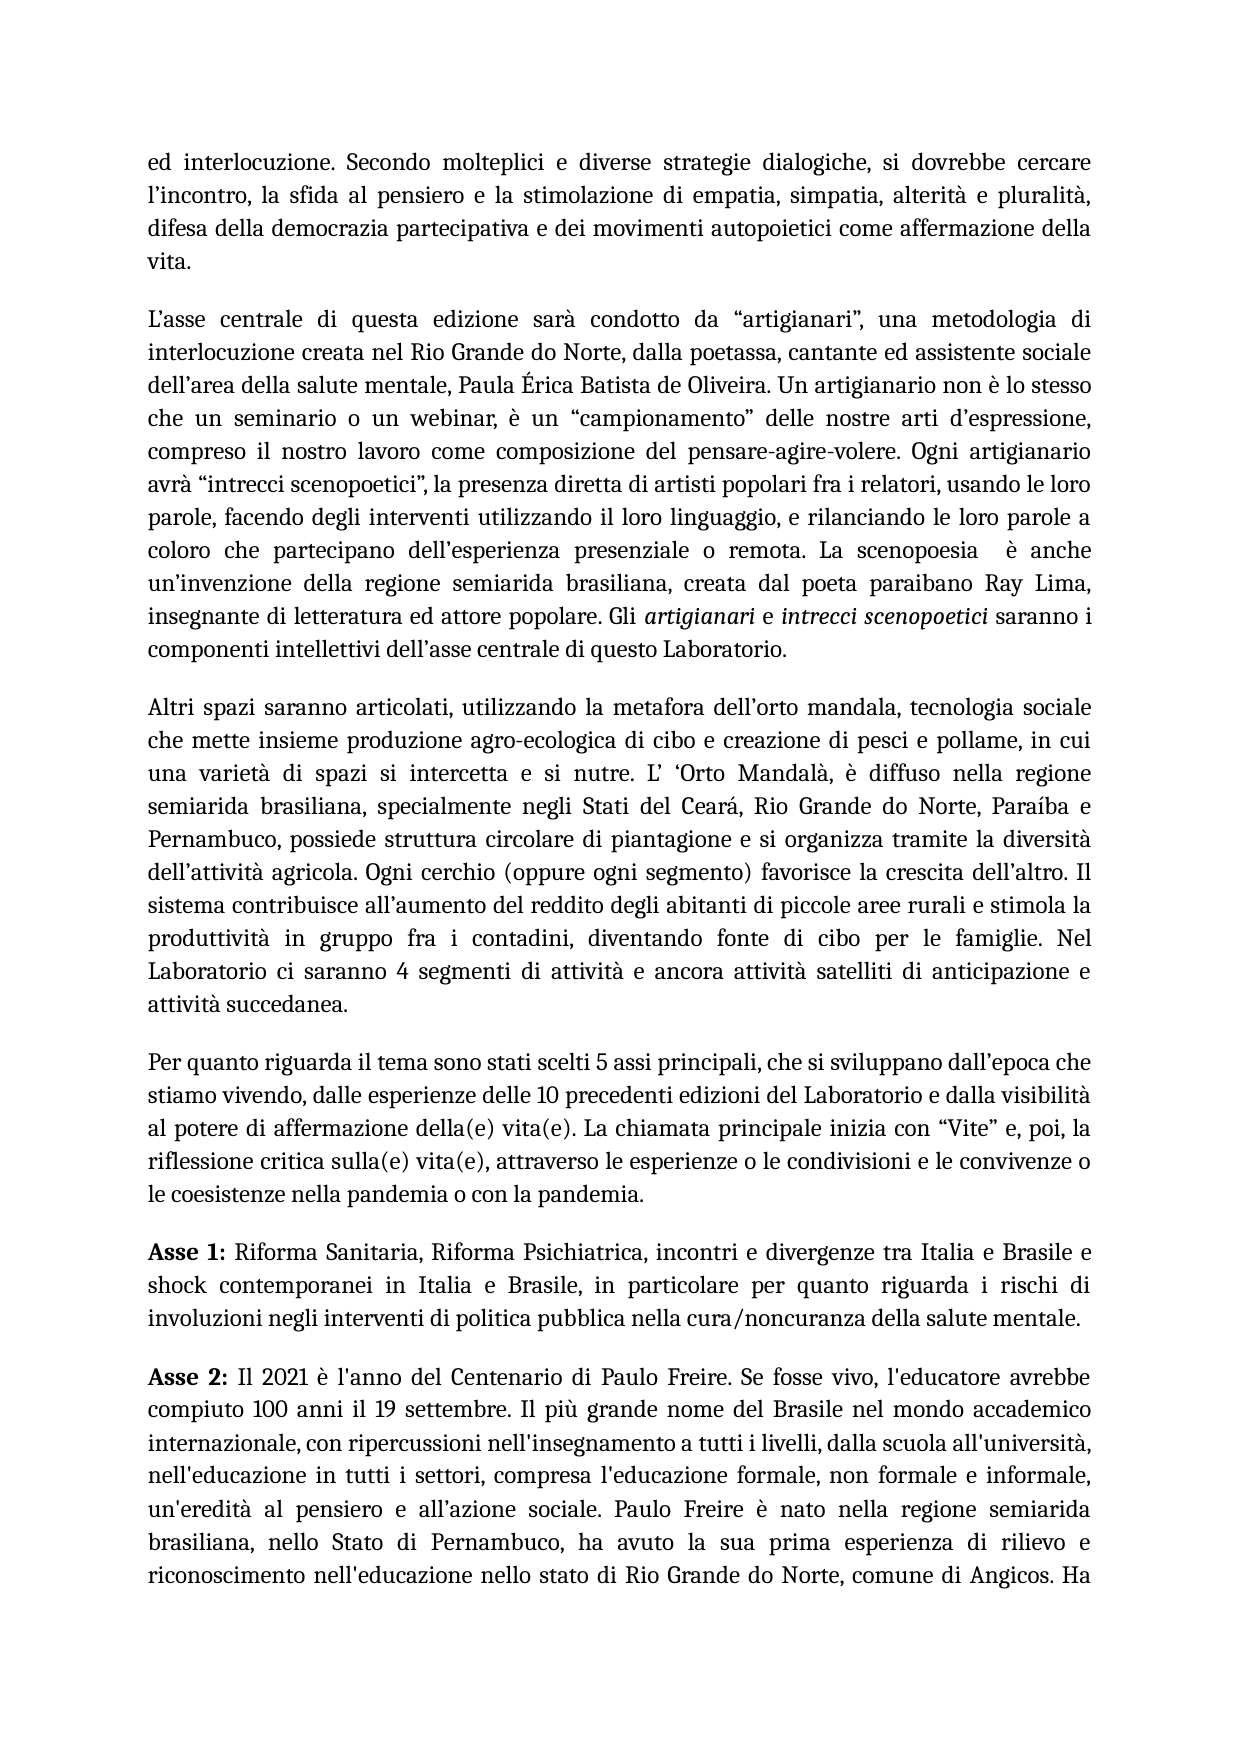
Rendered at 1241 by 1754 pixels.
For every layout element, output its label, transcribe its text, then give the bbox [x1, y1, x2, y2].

text Altri spazi saranno articolati, utilizzando la metafora dell’orto mandala, tecnologia sociale che mette insieme produzione agro-ecologica di cibo e creazione di pesci e pollame, in cui una varietà di spazi si intercetta e si nutre. L’ ‘Orto Mandalà, è diffuso nella regione semiarida brasiliana, specialmente negli Stati del Ceará, Rio Grande do Norte, Paraíba e Pernambuco, possiede struttura circolare di piantagione e si organizza tramite la diversità dell’attività agricola. Ogni cerchio (oppure ogni segmento) favorisce la crescita dell’altro. Il sistema contribuisce all’aumento del reddito degli abitanti di piccole aree rurali e stimola la produttività in gruppo fra i contadini, diventando fonte di cibo per le famiglie. Nel Laboratorio ci saranno 4 segmenti di attività e ancora attività satelliti di anticipazione e attività succedanea. [148, 693, 1092, 1019]
text L’asse centrale di questa edizione sarà condotto da “artigianari”, una metodologia di interlocuzione creata nel Rio Grande do Norte, dalla poetassa, cantante ed assistente sociale dell’area della salute mentale, Paula Érica Batista de Oliveira. Un artigianario non è lo stesso che un seminario o un webinar, è un “campionamento” delle nostre arti d’espressione, compreso il nostro lavoro come composizione del pensare-agire-volere. Ogni artigianario avrà “intrecci scenopoetici”, la presenza diretta di artisti popolari fra i relatori, usando le loro parole, facendo degli interventi utilizzando il loro linguaggio, e rilanciando le loro parole a coloro che partecipano dell’esperienza presenziale o remota. La scenopoesia è anche un’invenzione della regione semiarida brasiliana, creata dal poeta paraibano Ray Lima, insegnante di letteratura ed attore popolare. Gli artigianari e intrecci scenopoetici saranno i componenti intellettivi dell’asse centrale di questo Laboratorio. [148, 305, 1092, 664]
text Asse 1: Riforma Sanitaria, Riforma Psichiatrica, incontri e divergenze tra Italia e Brasile e shock contemporanei in Italia e Brasile, in particolare per quanto riguarda i rischi di involuzioni negli interventi di politica pubblica nella cura/noncuranza della salute mentale. [148, 1238, 1092, 1333]
text Per quanto riguarda il tema sono stati scelti 5 assi principali, che si sviluppano dall’epoca che stiamo vivendo, dalle esperienze delle 10 precedenti edizioni del Laboratorio e dalla visibilità al potere di affermazione della(e) vita(e). La chiamata principale inizia con “Vite” e, poi, la riflessione critica sulla(e) vita(e), attraverso le esperienze o le condivisioni e le convivenze o le coesistenze nella pandemia o con la pandemia. [148, 1048, 1092, 1209]
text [148, 1362, 1092, 1589]
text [148, 148, 1092, 276]
